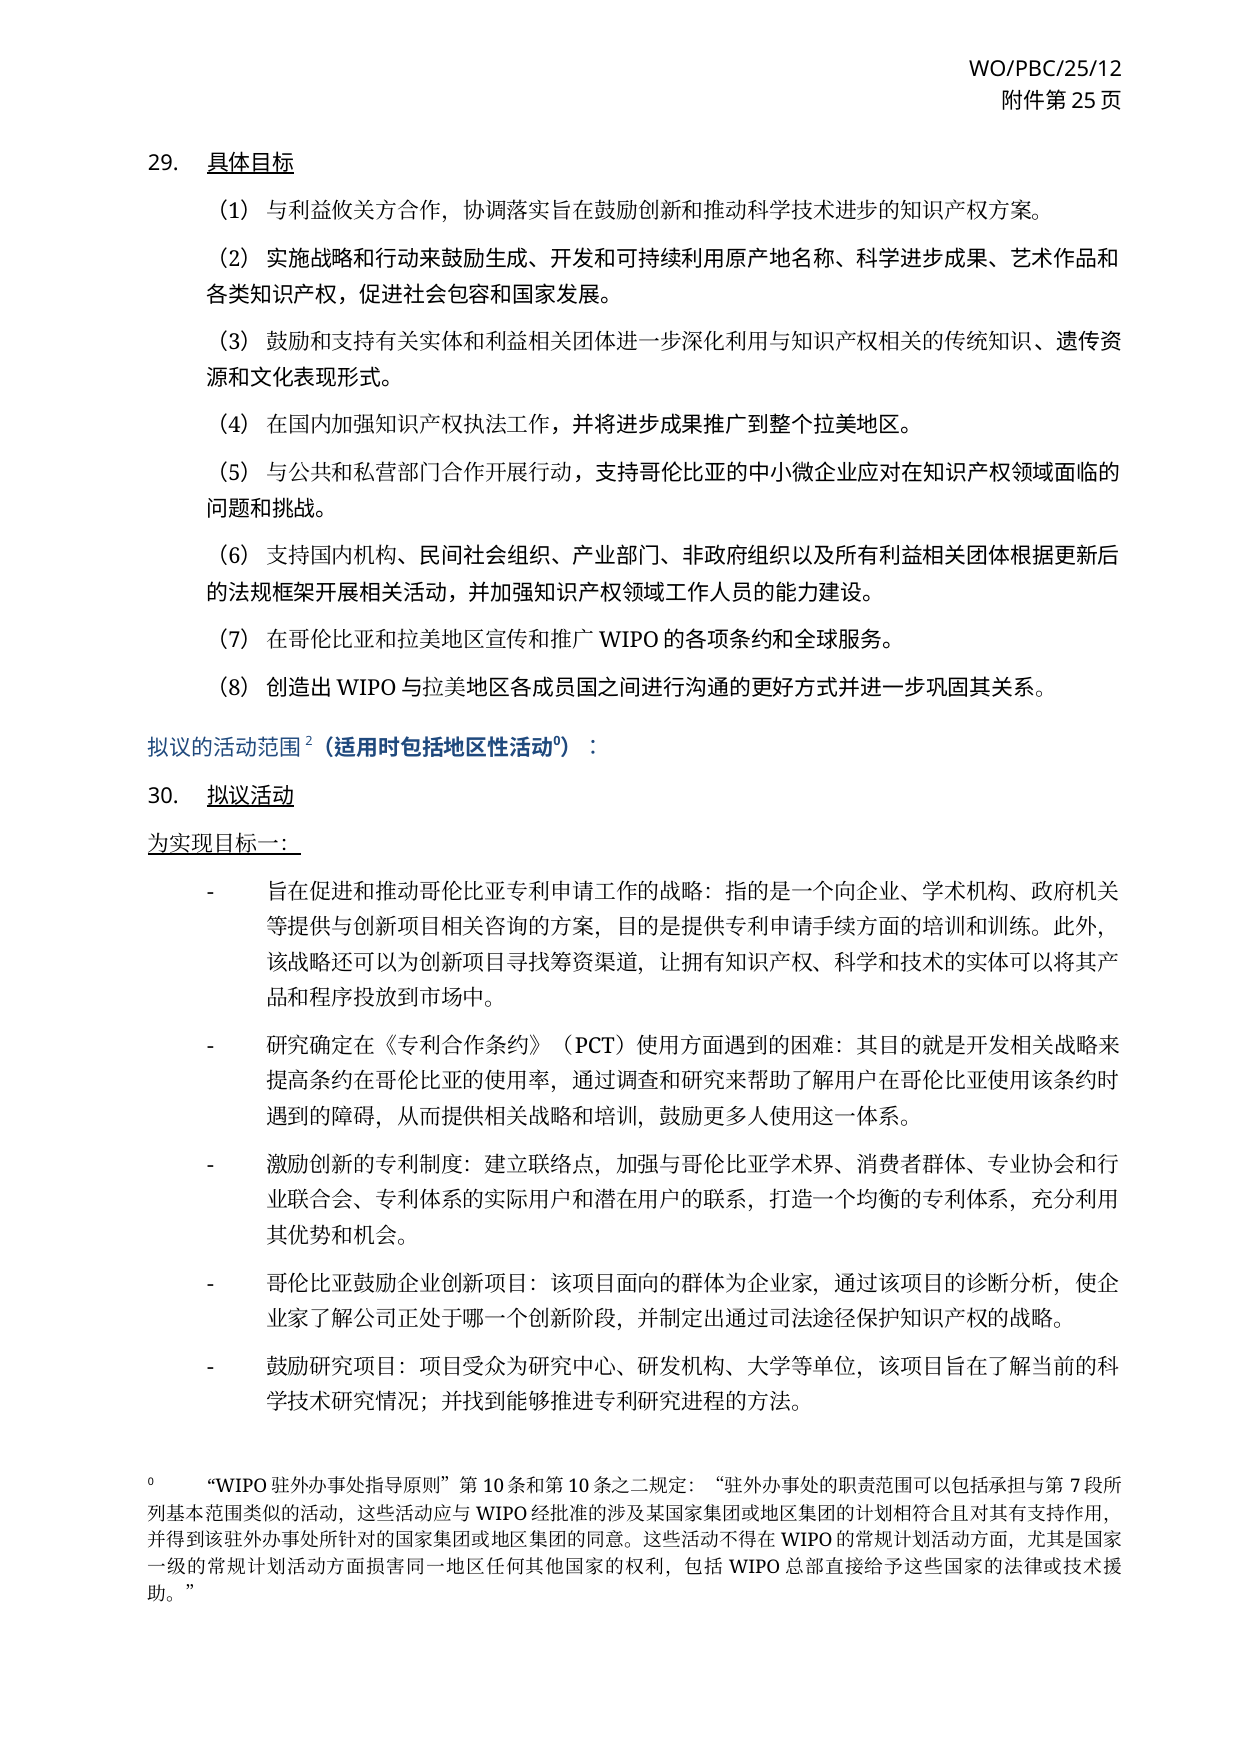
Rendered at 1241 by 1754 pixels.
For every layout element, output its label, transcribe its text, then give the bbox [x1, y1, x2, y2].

list 实施战略和行动来鼓励生成、开发和可持续利用原产地名称、科学进步成果、艺术作品和各类知识产权，促进社会包容和国家发展。 [206, 237, 1122, 308]
list 哥伦比亚鼓励企业创新项目：该项目面向的群体为企业家，通过该项目的诊断分析，使企业家了解公司正处于哪一个创新阶段，并制定出通过司法途径保护知识产权的战略。 [207, 1262, 1122, 1333]
list 创造出WIPO与拉美地区各成员国之间进行沟通的更好方式并进一步巩固其关系。 [206, 666, 1122, 701]
list 旨在促进和推动哥伦比亚专利申请工作的战略：指的是一个向企业、学术机构、政府机关等提供与创新项目相关咨询的方案，目的是提供专利申请手续方面的培训和训练。此外，该战略还可以为创新项目寻找筹资渠道，让拥有知识产权、科学和技术的实体可以将其产品和程序投放到市场中。 [207, 870, 1122, 1012]
list 鼓励和支持有关实体和利益相关团体进一步深化利用与知识产权相关的传统知识、遗传资源和文化表现形式。 [206, 320, 1122, 391]
list 研究确定在《专利合作条约》（PCT）使用方面遇到的困难：其目的就是开发相关战略来提高条约在哥伦比亚的使用率，通过调查和研究来帮助了解用户在哥伦比亚使用该条约时遇到的障碍，从而提供相关战略和培训，鼓励更多人使用这一体系。 [207, 1024, 1122, 1131]
list 具体目标 [148, 141, 1122, 176]
list 在哥伦比亚和拉美地区宣传和推广WIPO的各项条约和全球服务。 [206, 618, 1122, 653]
list 支持国内机构、民间社会组织、产业部门、非政府组织以及所有利益相关团体根据更新后的法规框架开展相关活动，并加强知识产权领域工作人员的能力建设。 [206, 535, 1122, 606]
list 激励创新的专利制度：建立联络点，加强与哥伦比亚学术界、消费者群体、专业协会和行业联合会、专利体系的实际用户和潜在用户的联系，打造一个均衡的专利体系，充分利用其优势和机会。 [207, 1143, 1122, 1249]
list 与利益攸关方合作，协调落实旨在鼓励创新和推动科学技术进步的知识产权方案。 [206, 189, 1122, 224]
list 拟议活动 [148, 774, 1122, 810]
text 拟议的活动范围2（适用时包括地区性活动）： [148, 726, 1121, 762]
list 鼓励研究项目：项目受众为研究中心、研发机构、大学等单位，该项目旨在了解当前的科学技术研究情况；并找到能够推进专利研究进程的方法。 [207, 1345, 1122, 1416]
list 与公共和私营部门合作开展行动，支持哥伦比亚的中小微企业应对在知识产权领域面临的问题和挑战。 [206, 451, 1122, 522]
list 在国内加强知识产权执法工作，并将进步成果推广到整个拉美地区。 [206, 403, 1122, 439]
text 为实现目标一： [148, 822, 1122, 858]
